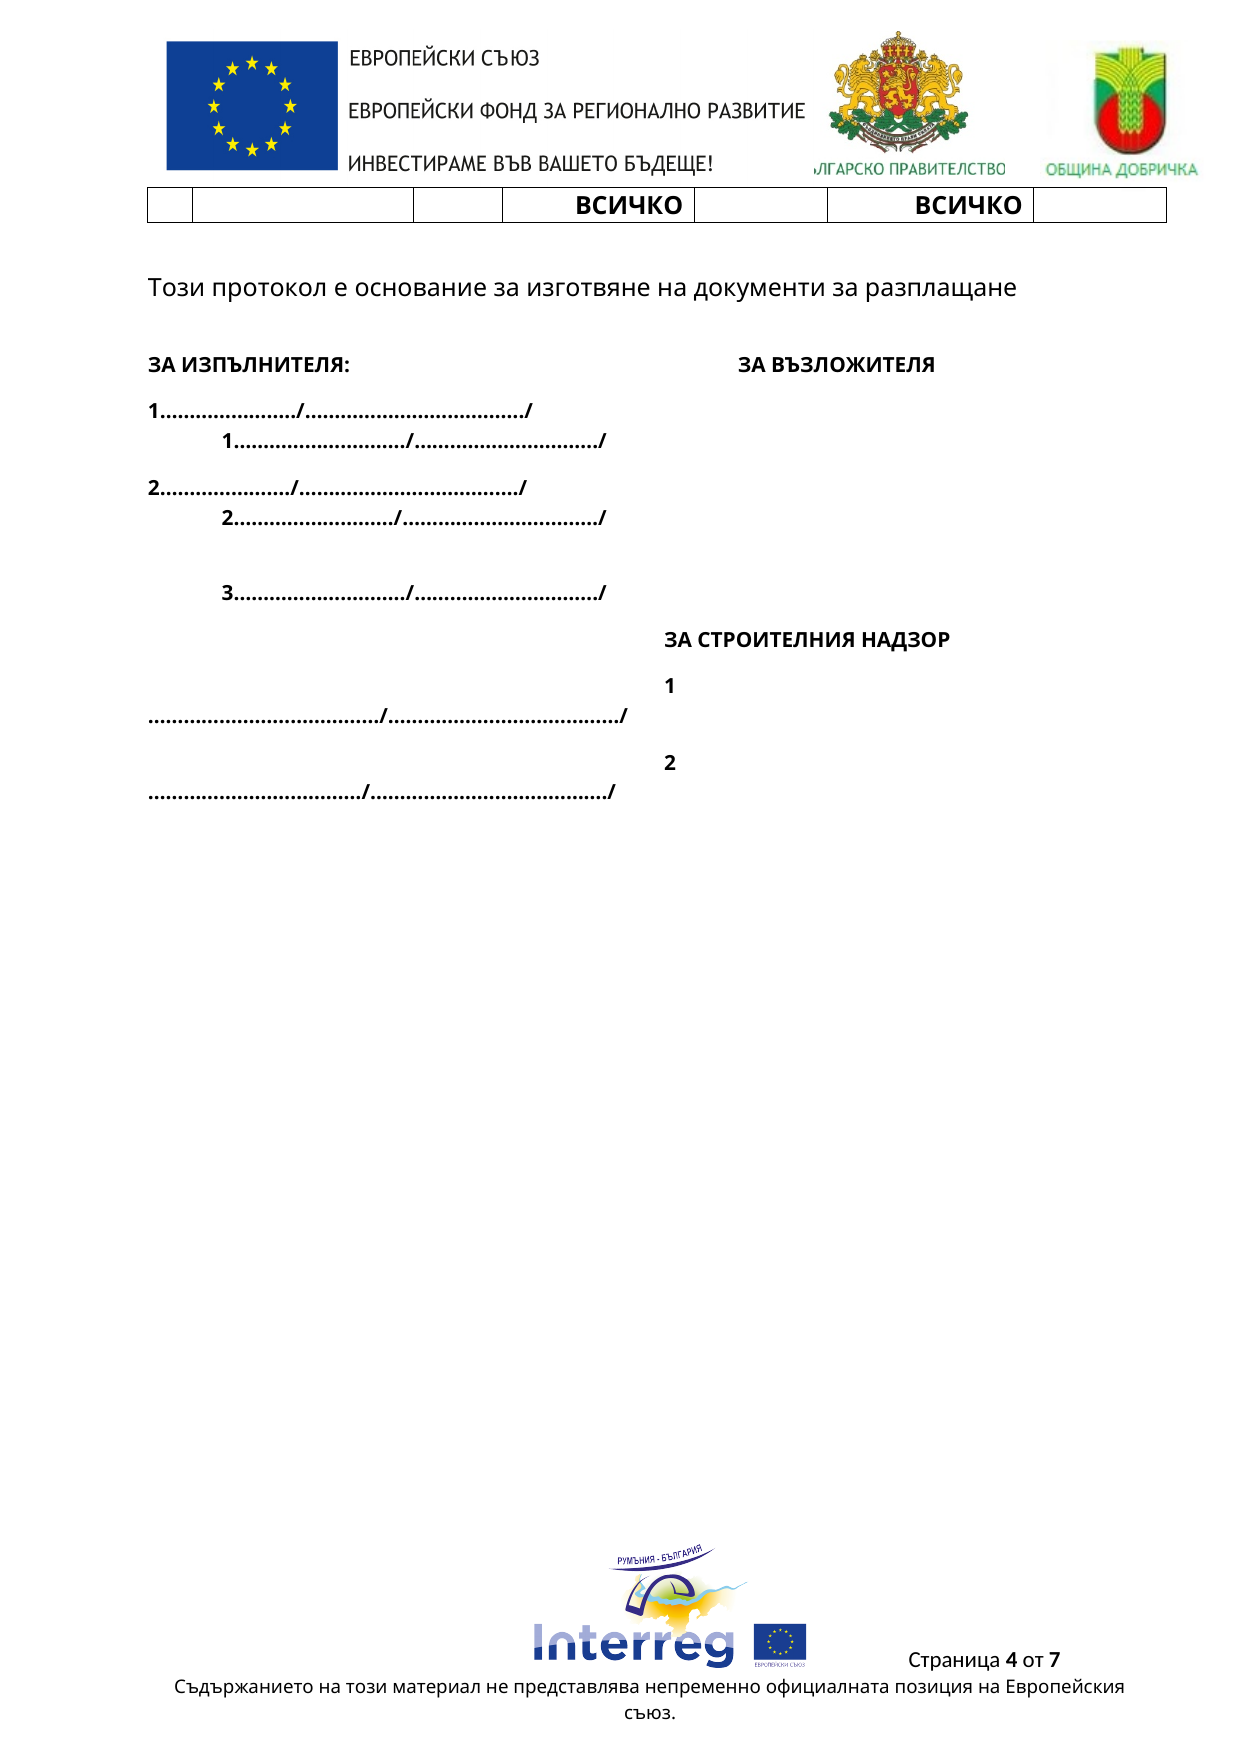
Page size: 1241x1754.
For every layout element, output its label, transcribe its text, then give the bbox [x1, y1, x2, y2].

table_cell [414, 188, 502, 222]
picture [1040, 40, 1224, 199]
text 3………………………../…………………………./ [148, 549, 1100, 607]
picture [534, 1544, 807, 1668]
table_cell ВСИЧКО [503, 188, 694, 222]
text 1 …………………………………/…………………………………/ [148, 671, 1100, 729]
text Този протокол е основание за изготвяне на документи за разплащане [148, 269, 1152, 304]
text ЗА ИЗПЪЛНИТЕЛЯ: ЗА ВЪЗЛОЖИТЕЛЯ [148, 350, 1100, 378]
table_cell [695, 188, 827, 222]
table_cell [193, 188, 413, 222]
text 1…………………../………………………………./ 1………………………../…………………………./ [148, 397, 1100, 455]
text 2 ………………………………/…………………………………./ [148, 748, 1100, 806]
picture [147, 29, 1005, 187]
table_cell [1034, 188, 1166, 222]
table_cell [148, 188, 192, 222]
text 2…………………./………………………………./ 2………………………/……………………………/ [148, 473, 1100, 531]
text ЗА СТРОИТЕЛНИЯ НАДЗОР [148, 625, 1100, 653]
table_cell ВСИЧКО [828, 188, 1033, 222]
